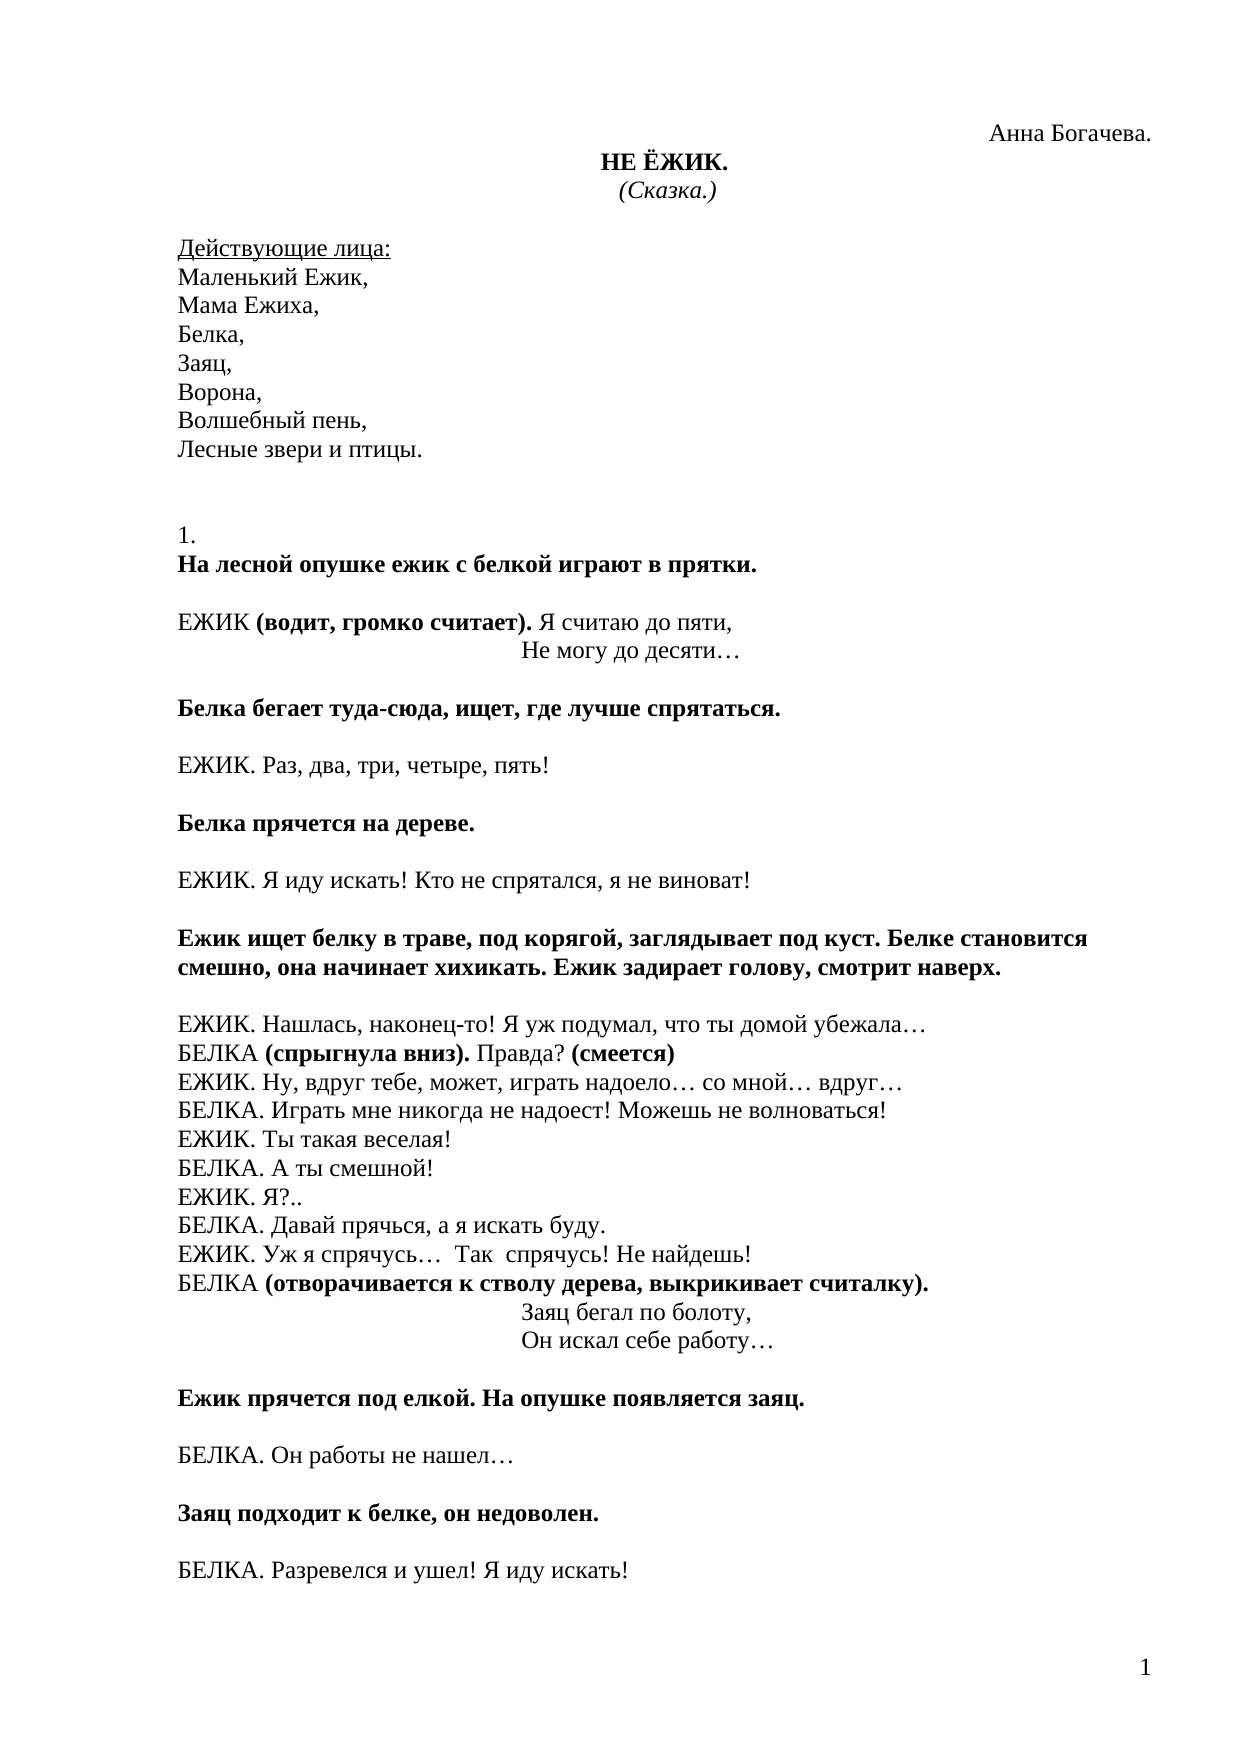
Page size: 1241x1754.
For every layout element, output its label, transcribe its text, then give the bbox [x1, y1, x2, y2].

text ЕЖИК. Я?.. [177, 1182, 1152, 1211]
text (Сказка.) [177, 176, 1152, 204]
text БЕЛКА. Играть мне никогда не надоест! Можешь не волноваться! [177, 1096, 1152, 1124]
text ЕЖИК. Ты такая веселая! [177, 1124, 1152, 1153]
text 1. [177, 521, 1152, 549]
text Белка, [177, 319, 1152, 348]
text БЕЛКА. Разревелся и ушел! Я иду искать! [177, 1556, 1152, 1584]
text ЕЖИК (водит, громко считает). Я считаю до пяти, [177, 607, 1152, 636]
text Не могу до десяти… [177, 636, 1152, 664]
text На лесной опушке ежик с белкой играют в прятки. [177, 549, 1152, 578]
text ЕЖИК. Ну, вдруг тебе, может, играть надоело… со мной… вдруг… [177, 1067, 1152, 1096]
text Ежик прячется под елкой. На опушке появляется заяц. [177, 1383, 1152, 1412]
text БЕЛКА (отворачивается к стволу дерева, выкрикивает считалку). [177, 1268, 1152, 1297]
text ЕЖИК. Нашлась, наконец-то! Я уж подумал, что ты домой убежала… [177, 1009, 1152, 1038]
text Анна Богачева. [177, 118, 1152, 147]
text ЕЖИК. Уж я спрячусь… Так спрячусь! Не найдешь! [177, 1239, 1152, 1268]
text Белка бегает туда-сюда, ищет, где лучше спрятаться. [177, 693, 1152, 722]
text Он искал себе работу… [177, 1326, 1152, 1354]
text Мама Ежиха, [177, 291, 1152, 319]
text Ворона, [177, 377, 1152, 406]
text Заяц бегал по болоту, [177, 1297, 1152, 1326]
text Маленький Ежик, [177, 262, 1152, 291]
text ЕЖИК. Я иду искать! Кто не спрятался, я не виноват! [177, 866, 1152, 894]
text Действующие лица: [177, 233, 1152, 262]
text Лесные звери и птицы. [177, 434, 1152, 463]
text Ежик ищет белку в траве, под корягой, заглядывает под куст. Белке становится смешно, она начинает хихикать. Ежик задирает голову, смотрит наверх. [177, 923, 1152, 981]
text Заяц подходит к белке, он недоволен. [177, 1498, 1152, 1527]
text БЕЛКА (спрыгнула вниз). Правда? (смеется) [177, 1038, 1152, 1067]
text НЕ ЁЖИК. [177, 147, 1152, 176]
text Белка прячется на дереве. [177, 808, 1152, 837]
text БЕЛКА. Он работы не нашел… [177, 1441, 1152, 1469]
text Заяц, [177, 348, 1152, 377]
text Волшебный пень, [177, 406, 1152, 434]
text БЕЛКА. Давай прячься, а я искать буду. [177, 1211, 1152, 1239]
text БЕЛКА. А ты смешной! [177, 1153, 1152, 1182]
text ЕЖИК. Раз, два, три, четыре, пять! [177, 751, 1152, 779]
